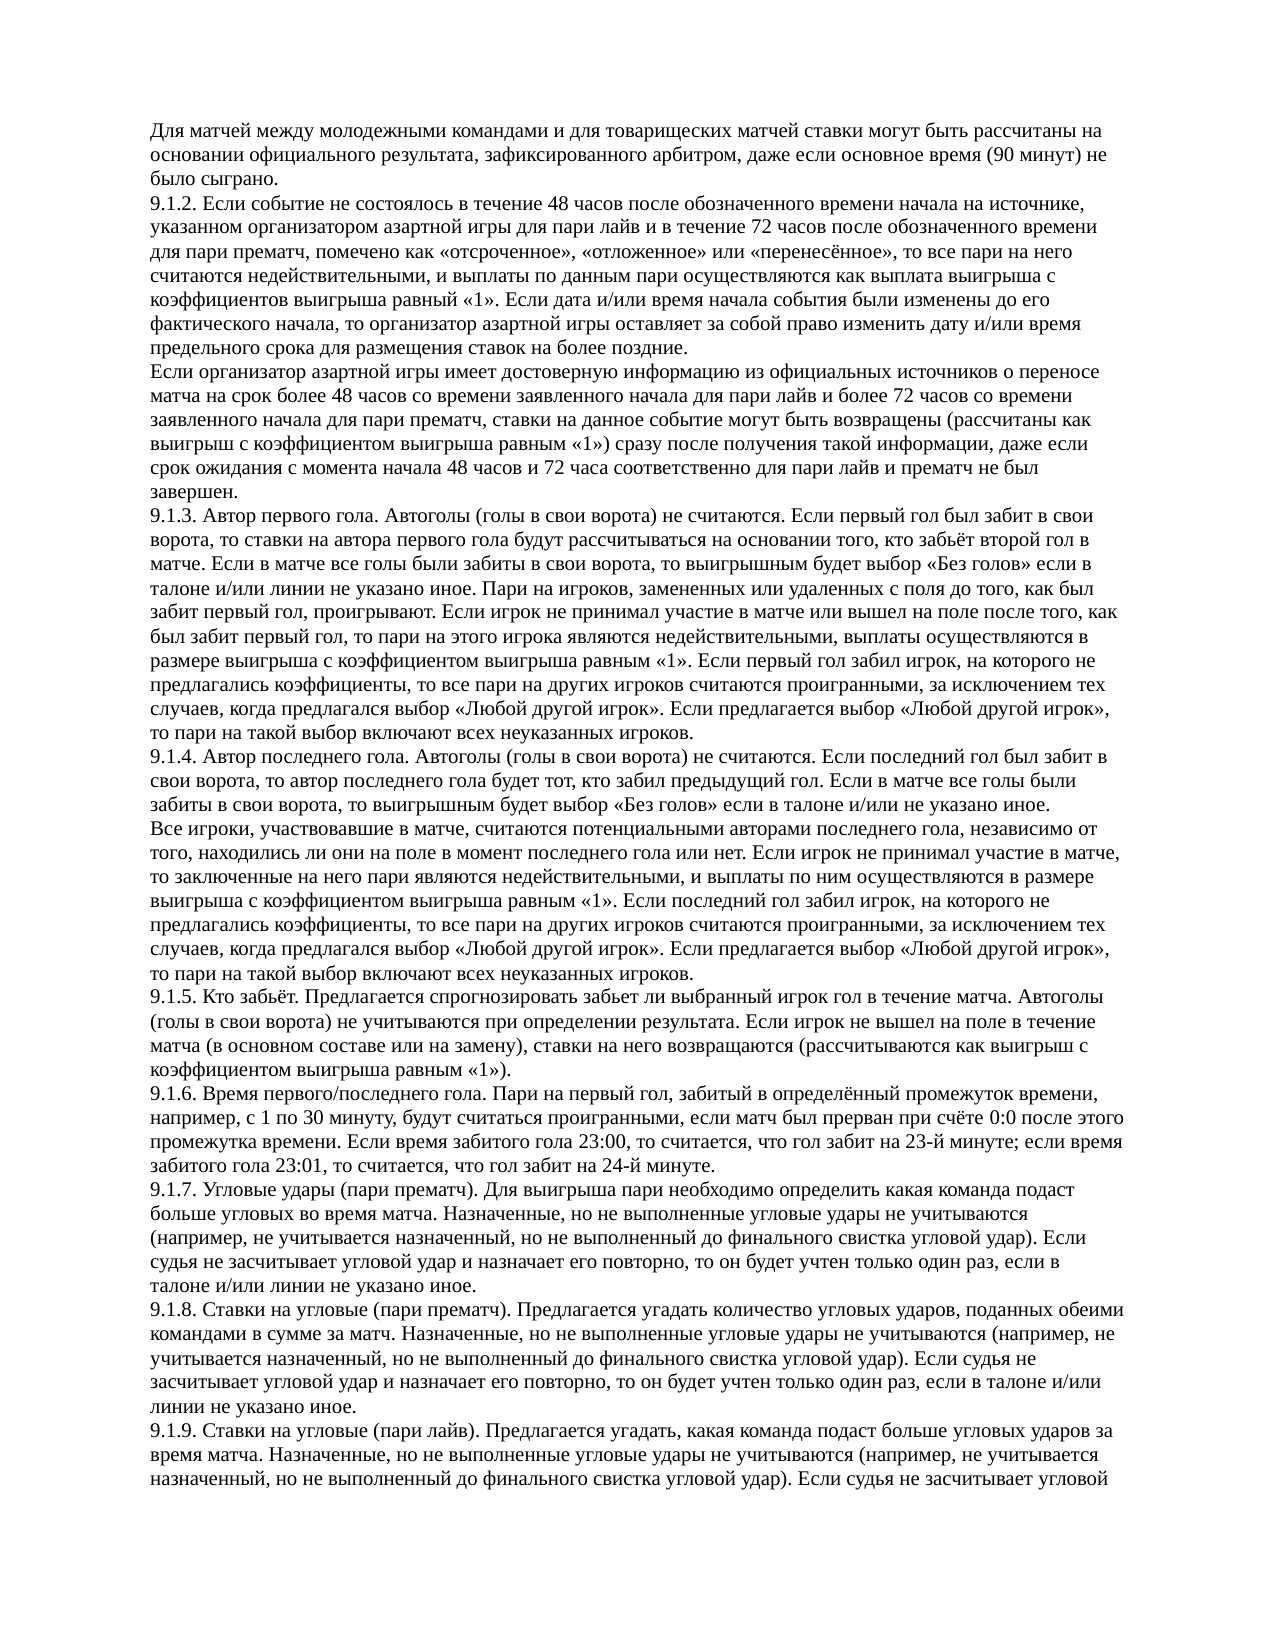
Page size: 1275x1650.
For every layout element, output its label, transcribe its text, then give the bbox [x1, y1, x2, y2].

text 9.1.8. Ставки на угловые (пари прематч). Предлагается угадать количество угловых ударов, поданных обеими командами в сумме за матч. Назначенные, но не выполненные угловые удары не учитываются (например, не учитывается назначенный, но не выполненный до финального свистка угловой удар). Если судья не засчитывает угловой удар и назначает его повторно, то он будет учтен только один раз, если в талоне и/или линии не указано иное. [150, 1297, 1125, 1418]
text 9.1.2. Если событие не состоялось в течение 48 часов после обозначенного времени начала на источнике, указанном организатором азартной игры для пари лайв и в течение 72 часов после обозначенного времени для пари прематч, помечено как «отсроченное», «отложенное» или «перенесённое», то все пари на него считаются недействительными, и выплаты по данным пари осуществляются как выплата выигрыша с коэффициентов выигрыша равный «1». Если дата и/или время начала события были изменены до его фактического начала, то организатор азартной игры оставляет за собой право изменить дату и/или время предельного срока для размещения ставок на более поздние. [150, 190, 1125, 359]
text 9.1.6. Время первого/последнего гола. Пари на первый гол, забитый в определённый промежуток времени, например, с 1 по 30 минуту, будут считаться проигранными, если матч был прерван при счёте 0:0 после этого промежутка времени. Если время забитого гола 23:00, то считается, что гол забит на 23-й минуте; если время забитого гола 23:01, то считается, что гол забит на 24-й минуте. [150, 1081, 1125, 1177]
text 9.1.3. Автор первого гола. Автоголы (голы в свои ворота) не считаются. Если первый гол был забит в свои ворота, то ставки на автора первого гола будут рассчитываться на основании того, кто забьёт второй гол в матче. Если в матче все голы были забиты в свои ворота, то выигрышным будет выбор «Без голов» если в талоне и/или линии не указано иное. Пари на игроков, замененных или удаленных с поля до того, как был забит первый гол, проигрывают. Если игрок не принимал участие в матче или вышел на поле после того, как был забит первый гол, то пари на этого игрока являются недействительными, выплаты осуществляются в размере выигрыша с коэффициентом выигрыша равным «1». Если первый гол забил игрок, на которого не предлагались коэффициенты, то все пари на других игроков считаются проигранными, за исключением тех случаев, когда предлагался выбор «Любой другой игрок». Если предлагается выбор «Любой другой игрок», то пари на такой выбор включают всех неуказанных игроков. [150, 503, 1125, 744]
text 9.1.5. Кто забьёт. Предлагается спрогнозировать забьет ли выбранный игрок гол в течение матча. Автоголы (голы в свои ворота) не учитываются при определении результата. Если игрок не вышел на поле в течение матча (в основном составе или на замену), ставки на него возвращаются (рассчитываются как выигрыш с коэффициентом выигрыша равным «1»). [150, 984, 1125, 1081]
text 9.1.4. Автор последнего гола. Автоголы (голы в свои ворота) не считаются. Если последний гол был забит в свои ворота, то автор последнего гола будет тот, кто забил предыдущий гол. Если в матче все голы были забиты в свои ворота, то выигрышным будет выбор «Без голов» если в талоне и/или не указано иное. [150, 744, 1125, 816]
text Для матчей между молодежными командами и для товарищеских матчей ставки могут быть рассчитаны на основании официального результата, зафиксированного арбитром, даже если основное время (90 минут) не было сыграно. [150, 118, 1125, 190]
text 9.1.7. Угловые удары (пари прематч). Для выигрыша пари необходимо определить какая команда подаст больше угловых во время матча. Назначенные, но не выполненные угловые удары не учитываются (например, не учитывается назначенный, но не выполненный до финального свистка угловой удар). Если судья не засчитывает угловой удар и назначает его повторно, то он будет учтен только один раз, если в талоне и/или линии не указано иное. [150, 1177, 1125, 1297]
text Если организатор азартной игры имеет достоверную информацию из официальных источников о переносе матча на срок более 48 часов со времени заявленного начала для пари лайв и более 72 часов со времени заявленного начала для пари прематч, ставки на данное событие могут быть возвращены (рассчитаны как выигрыш с коэффициентом выигрыша равным «1») сразу после получения такой информации, даже если срок ожидания с момента начала 48 часов и 72 часа соответственно для пари лайв и прематч не был завершен. [150, 359, 1125, 503]
text Все игроки, участвовавшие в матче, считаются потенциальными авторами последнего гола, независимо от того, находились ли они на поле в момент последнего гола или нет. Если игрок не принимал участие в матче, то заключенные на него пари являются недействительными, и выплаты по ним осуществляются в размере выигрыша с коэффициентом выигрыша равным «1». Если последний гол забил игрок, на которого не предлагались коэффициенты, то все пари на других игроков считаются проигранными, за исключением тех случаев, когда предлагался выбор «Любой другой игрок». Если предлагается выбор «Любой другой игрок», то пари на такой выбор включают всех неуказанных игроков. [150, 816, 1125, 984]
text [150, 1418, 1125, 1490]
